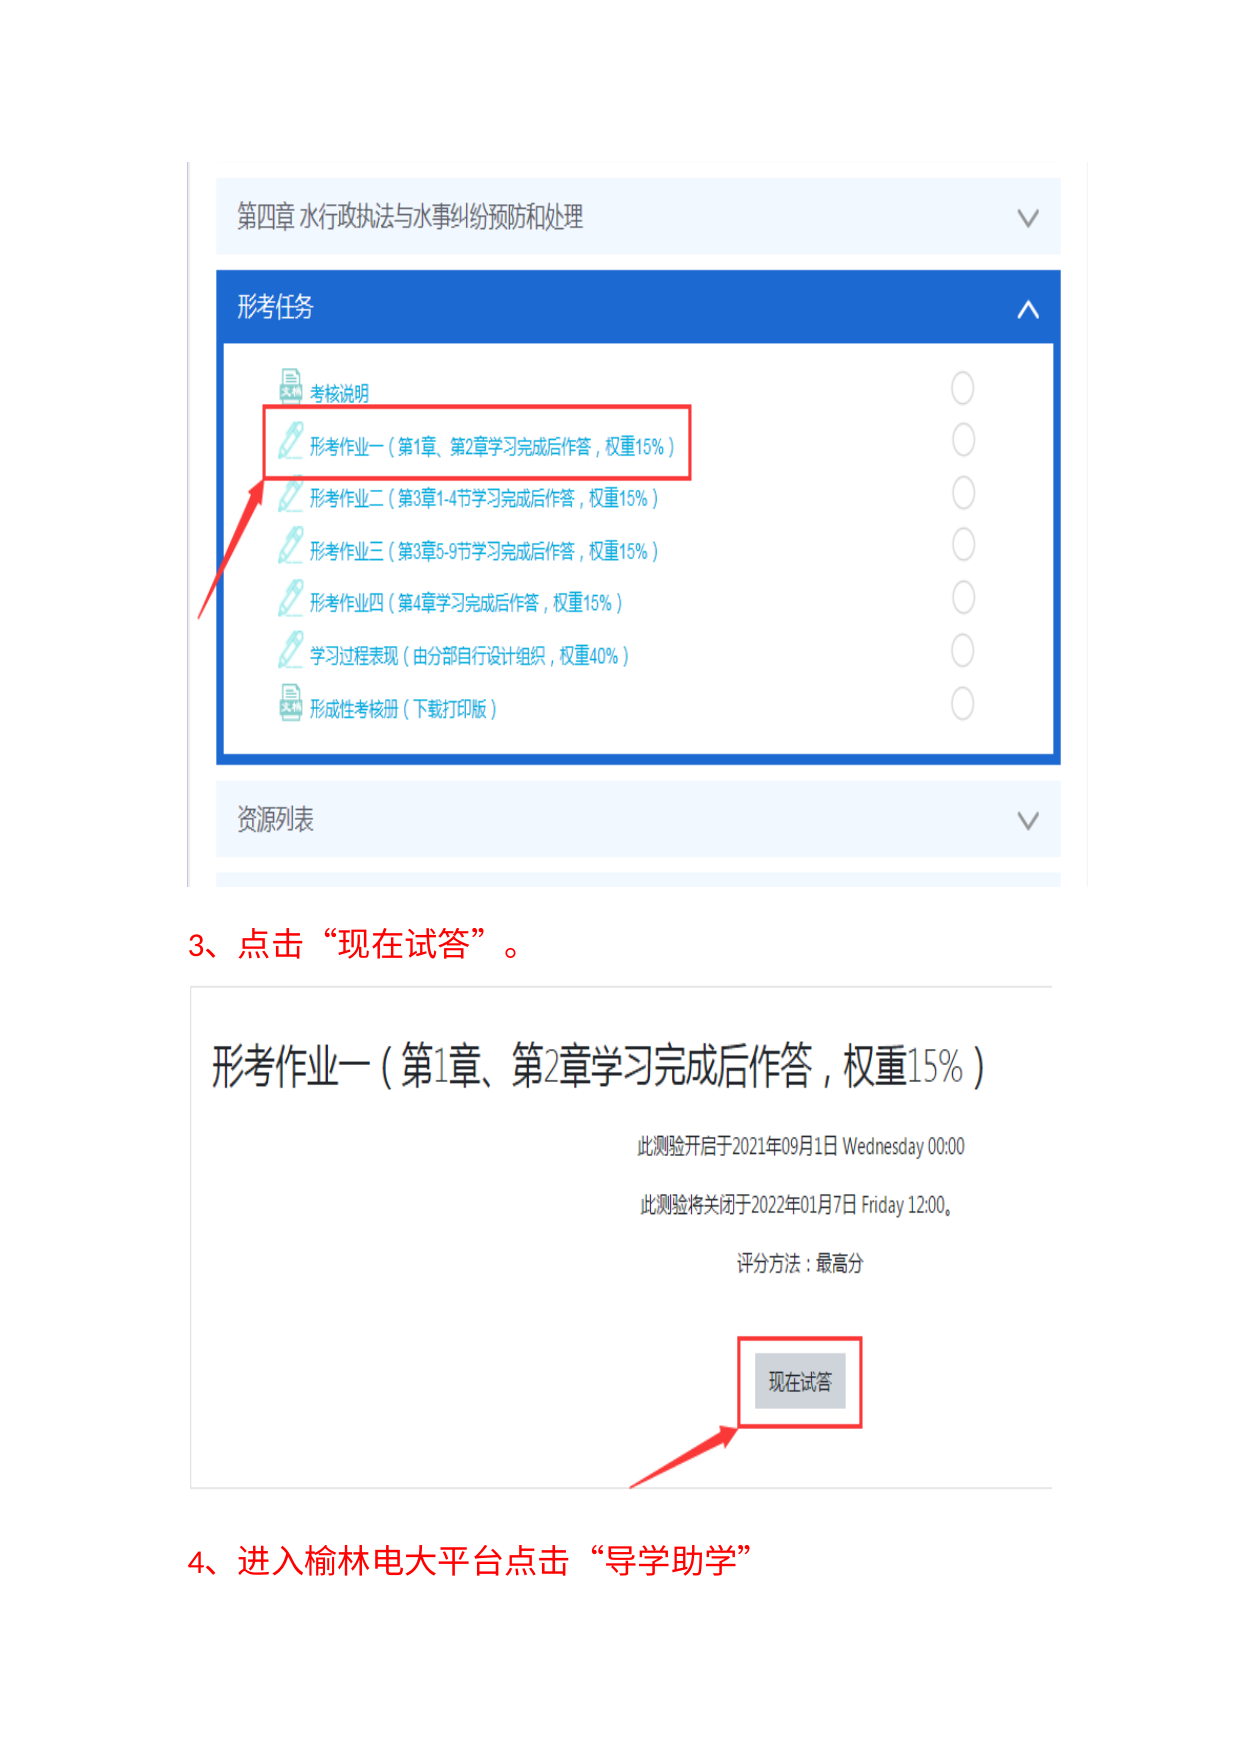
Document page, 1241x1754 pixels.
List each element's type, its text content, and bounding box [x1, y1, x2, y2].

text 3、点击“现在试答”。 4、进入榆林电大平台点击“导学助学” [187, 1520, 1053, 1592]
text 3、点击“现在试答”。 4、进入榆林电大平台点击“导学助学” [187, 887, 1053, 974]
picture [187, 162, 1088, 887]
picture [187, 974, 1053, 1520]
